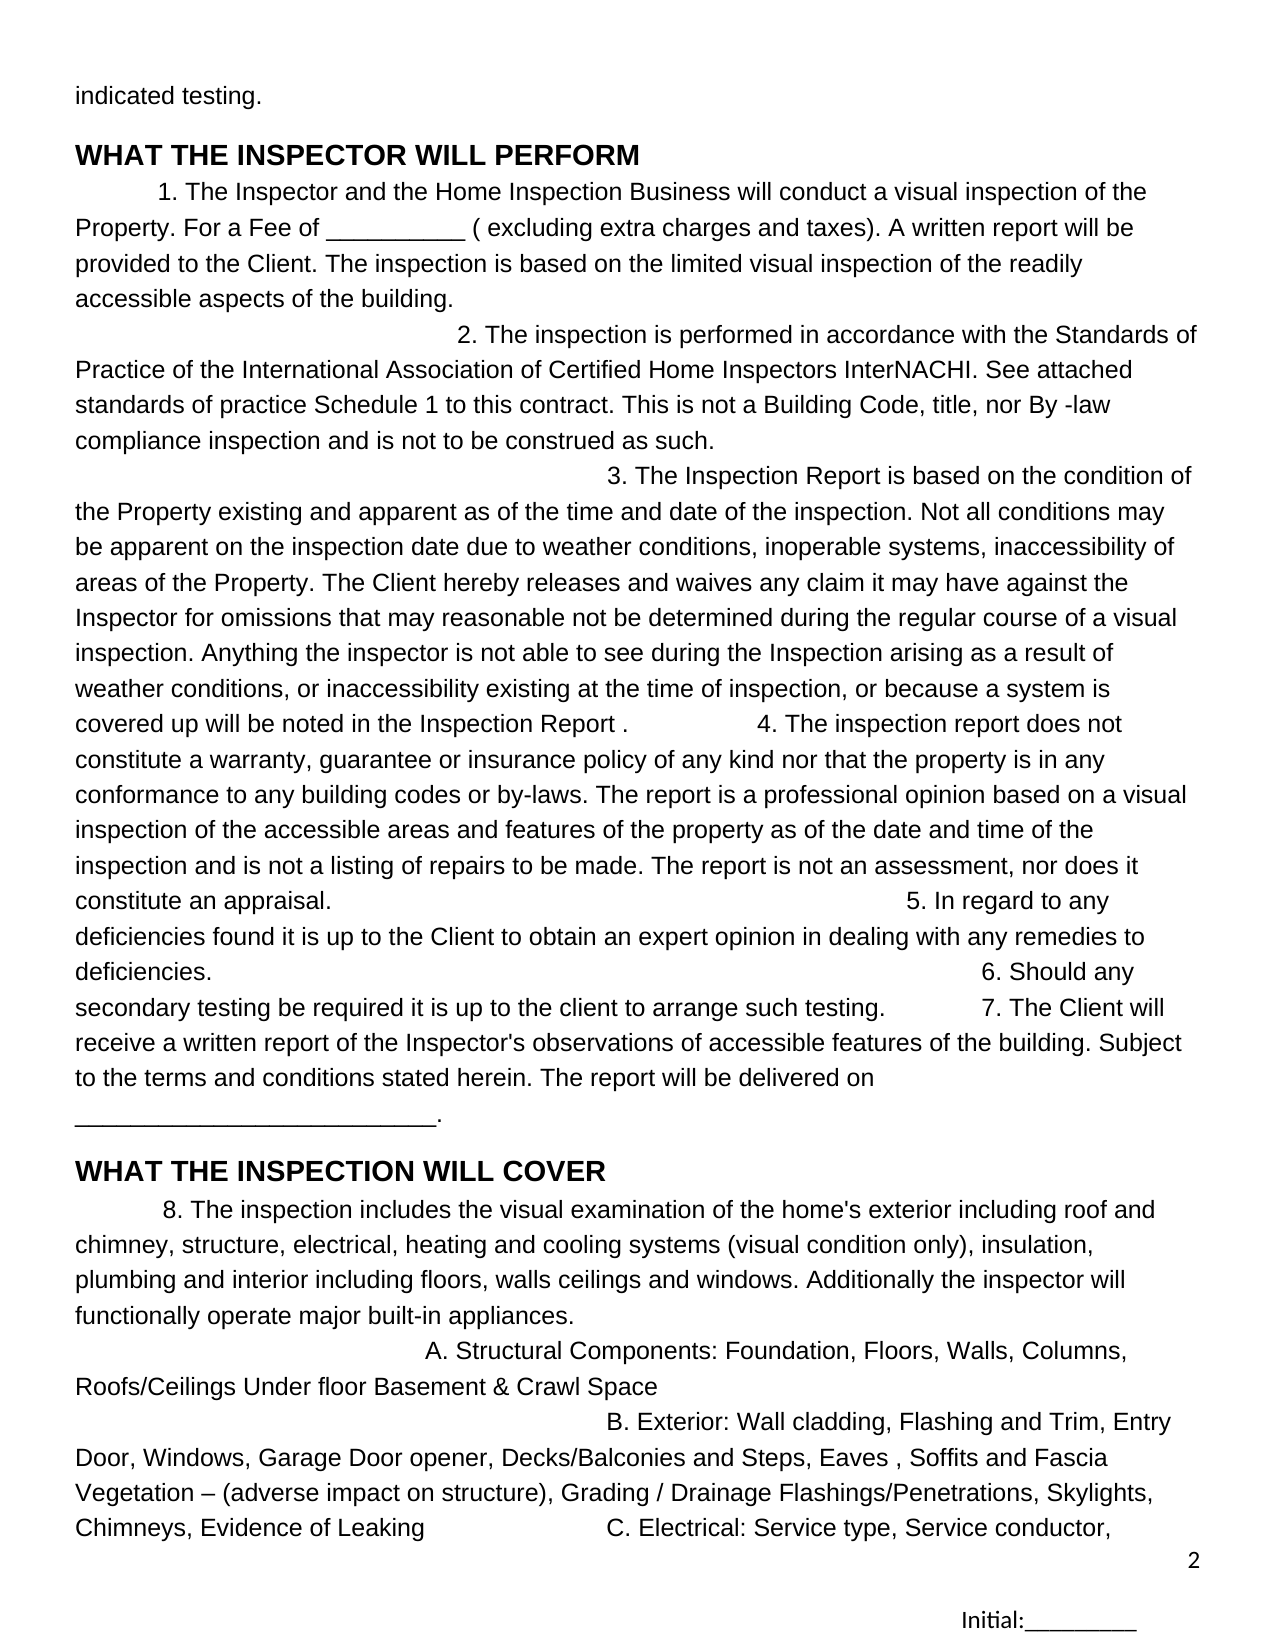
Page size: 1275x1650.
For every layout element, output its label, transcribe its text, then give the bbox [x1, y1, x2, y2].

text WHAT THE INSPECTOR WILL PERFORM 1. The Inspector and the Home Inspection Business will conduct a visual inspection of the Property. For a Fee of __________ ( excluding extra charges and taxes). A written report will be provided to the Client. The inspection is based on the limited visual inspection of the readily accessible aspects of the building. 2. The inspection is performed in accordance with the Standards of Practice of the International Association of Certified Home Inspectors InterNACHI. See attached standards of practice Schedule 1 to this contract. This is not a Building Code, title, nor By -law compliance inspection and is not to be construed as such. 3. The Inspection Report is based on the condition of the Property existing and apparent as of the time and date of the inspection. Not all conditions may be apparent on the inspection date due to weather conditions, inoperable systems, inaccessibility of areas of the Property. The Client hereby releases and waives any claim it may have against the Inspector for omissions that may reasonable not be determined during the regular course of a visual inspection. Anything the inspector is not able to see during the Inspection arising as a result of weather conditions, or inaccessibility existing at the time of inspection, or because a system is covered up will be noted in the Inspection Report . 4. The inspection report does not constitute a warranty, guarantee or insurance policy of any kind nor that the property is in any conformance to any building codes or by-laws. The report is a professional opinion based on a visual inspection of the accessible areas and features of the property as of the date and time of the inspection and is not a listing of repairs to be made. The report is not an assessment, nor does it constitute an appraisal. 5. In regard to any deficiencies found it is up to the Client to obtain an expert opinion in dealing with any remedies to deficiencies. 6. Should any secondary testing be required it is up to the client to arrange such testing. 7. The Client will receive a written report of the Inspector's observations of accessible features of the building. Subject to the terms and conditions stated herein. The report will be delivered on __________________________. [75, 136, 1200, 1128]
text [75, 75, 1200, 111]
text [75, 1153, 1200, 1542]
